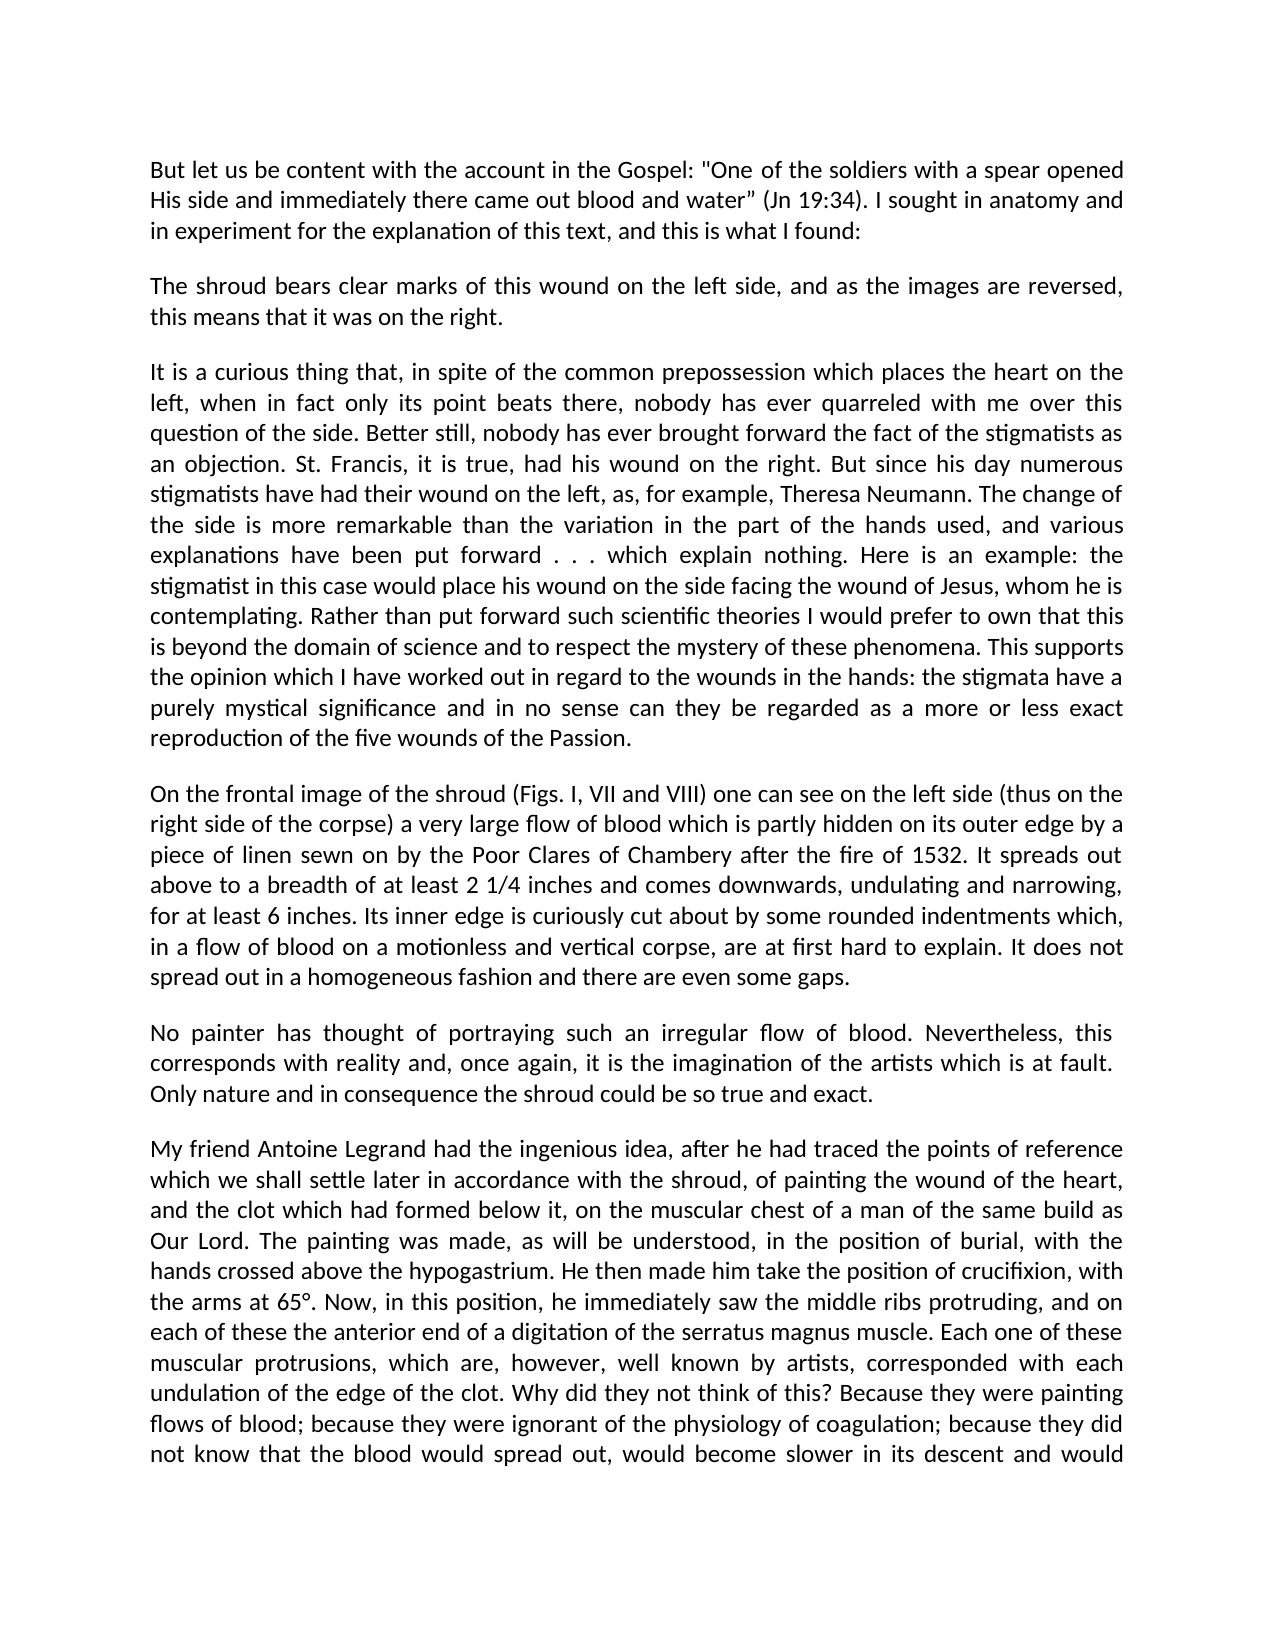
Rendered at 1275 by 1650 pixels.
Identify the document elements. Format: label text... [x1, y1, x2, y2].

text It is a curious thing that, in spite of the common prepossession which places the heart on the left, when in fact only its point beats there, nobody has ever quarreled with me over this question of the side. Better still, nobody has ever brought forward the fact of the stigmatists as an objection. St. Francis, it is true, had his wound on the right. But since his day numerous stigmatists have had their wound on the left, as, for example, Theresa Neumann. The change of the side is more remarkable than the variation in the part of the hands used, and various explanations have been put forward . . . which explain nothing. Here is an example: the stigmatist in this case would place his wound on the side facing the wound of Jesus, whom he is contemplating. Rather than put forward such scientific theories I would prefer to own that this is beyond the domain of science and to respect the mystery of these phenomena. This supports the opinion which I have worked out in regard to the wounds in the hands: the stigmata have a purely mystical significance and in no sense can they be regarded as a more or less exact reproduction of the five wounds of the Passion. [150, 356, 1125, 753]
text But let us be content with the account in the Gospel: "One of the soldiers with a spear opened His side and immediately there came out blood and water” (Jn 19:34). I sought in anatomy and in experiment for the explanation of this text, and this is what I found: [150, 154, 1125, 245]
text No painter has thought of portraying such an irregular flow of blood. Nevertheless, this corresponds with reality and, once again, it is the imagination of the artists which is at fault. Only nature and in consequence the shroud could be so true and exact. [150, 1017, 1114, 1108]
text On the frontal image of the shroud (Figs. I, VII and VIII) one can see on the left side (thus on the right side of the corpse) a very large flow of blood which is partly hidden on its outer edge by a piece of linen sewn on by the Poor Clares of Chambery after the fire of 1532. It spreads out above to a breadth of at least 2 1/4 inches and comes downwards, undulating and narrowing, for at least 6 inches. Its inner edge is curiously cut about by some rounded indentments which, in a flow of blood on a motionless and vertical corpse, are at first hard to explain. It does not spread out in a homogeneous fashion and there are even some gaps. [150, 778, 1125, 992]
text The shroud bears clear marks of this wound on the left side, and as the images are reversed, this means that it was on the right. [150, 270, 1125, 331]
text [150, 1133, 1125, 1469]
